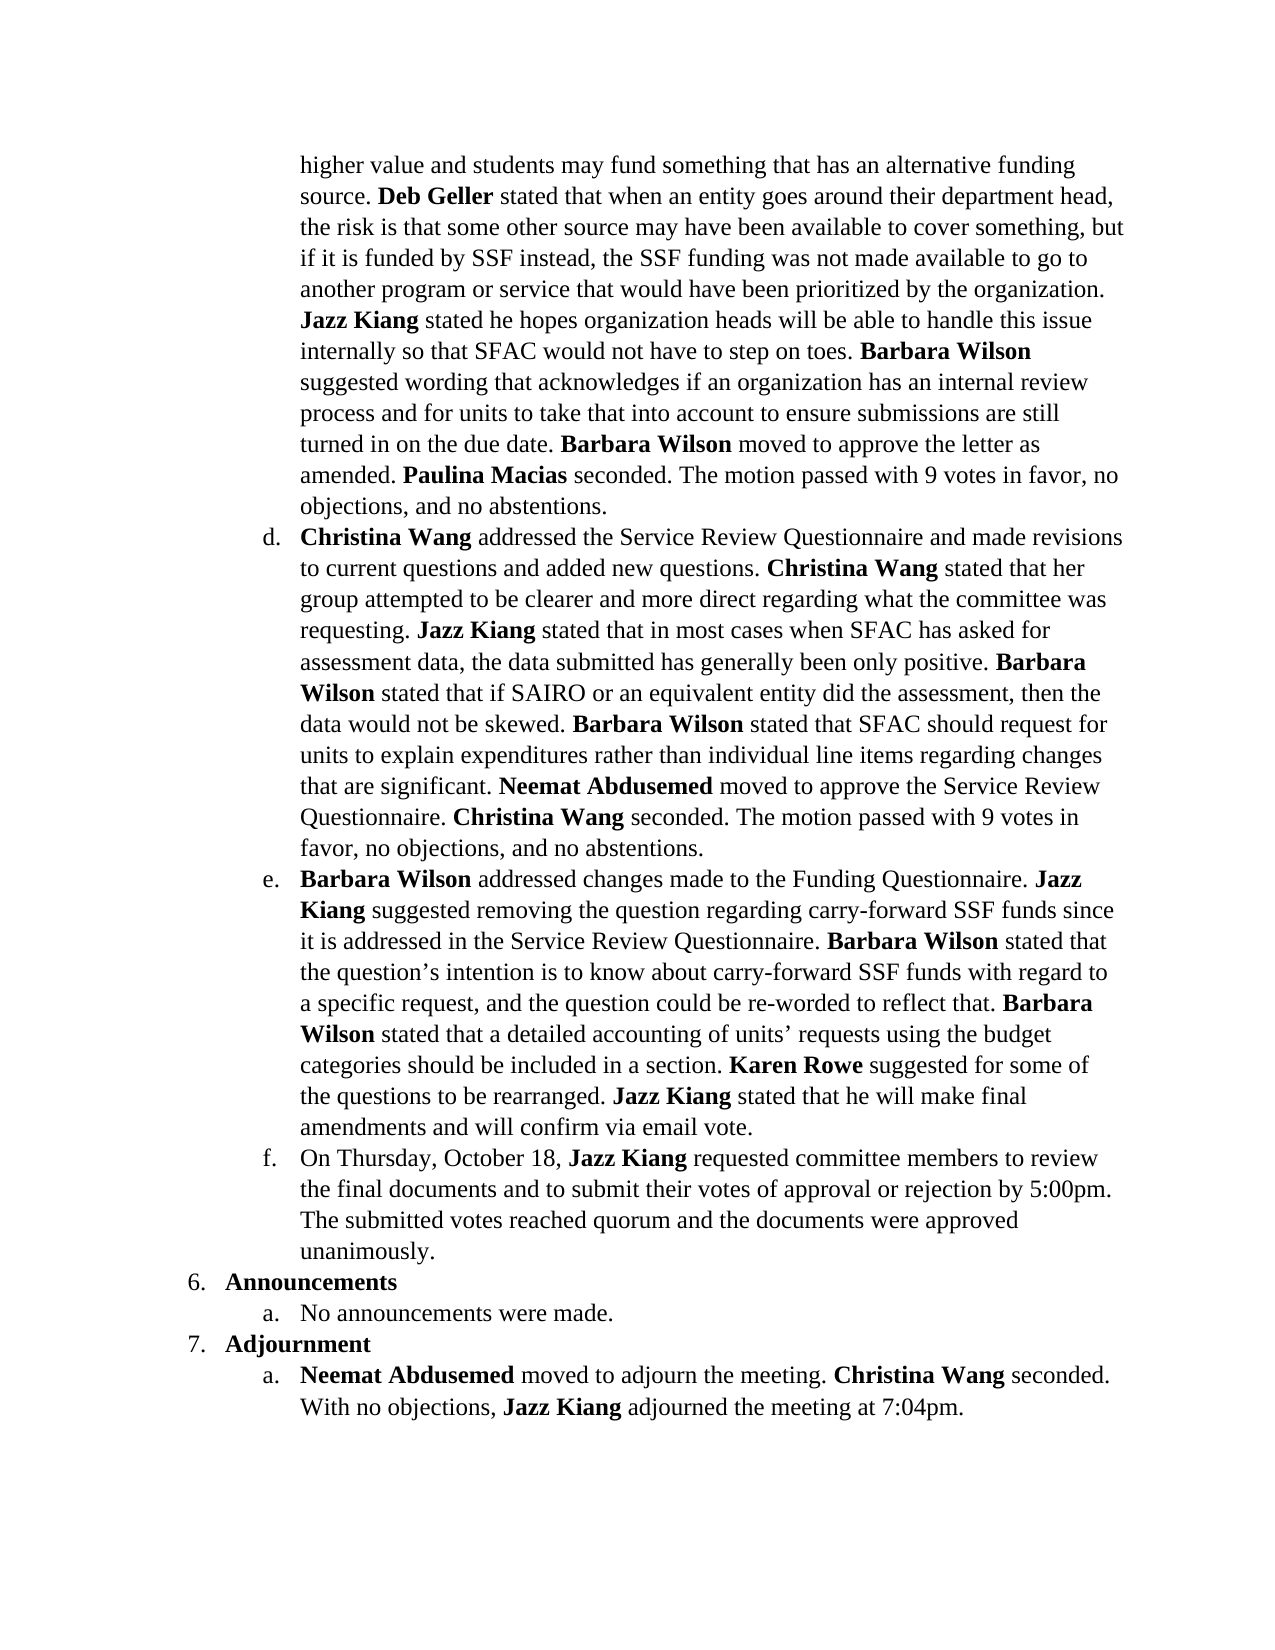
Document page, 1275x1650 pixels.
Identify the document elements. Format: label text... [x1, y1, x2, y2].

list Christina Wang addressed the Service Review Questionnaire and made revisions to current questions and added new questions. Christina Wang stated that her group attempted to be clearer and more direct regarding what the committee was requesting. Jazz Kiang stated that in most cases when SFAC has asked for assessment data, the data submitted has generally been only positive. Barbara Wilson stated that if SAIRO or an equivalent entity did the assessment, then the data would not be skewed. Barbara Wilson stated that SFAC should request for units to explain expenditures rather than individual line items regarding changes that are significant. Neemat Abdusemed moved to approve the Service Review Questionnaire. Christina Wang seconded. The motion passed with 9 votes in favor, no objections, and no abstentions. [262, 522, 1125, 862]
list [262, 150, 1125, 520]
list Adjournment [187, 1329, 1125, 1358]
list No announcements were made. [262, 1298, 1125, 1327]
list Neemat Abdusemed moved to adjourn the meeting. Christina Wang seconded. With no objections, Jazz Kiang adjourned the meeting at 7:04pm. [262, 1361, 1125, 1420]
list On Thursday, October 18, Jazz Kiang requested committee members to review the final documents and to submit their votes of approval or rejection by 5:00pm. The submitted votes reached quorum and the documents were approved unanimously. [262, 1143, 1125, 1265]
list Barbara Wilson addressed changes made to the Funding Questionnaire. Jazz Kiang suggested removing the question regarding carry-forward SSF funds since it is addressed in the Service Review Questionnaire. Barbara Wilson stated that the question’s intention is to know about carry-forward SSF funds with regard to a specific request, and the question could be re-worded to reflect that. Barbara Wilson stated that a detailed accounting of units’ requests using the budget categories should be included in a section. Karen Rowe suggested for some of the questions to be rearranged. Jazz Kiang stated that he will make final amendments and will confirm via email vote. [262, 864, 1125, 1141]
list Announcements [187, 1267, 1125, 1296]
